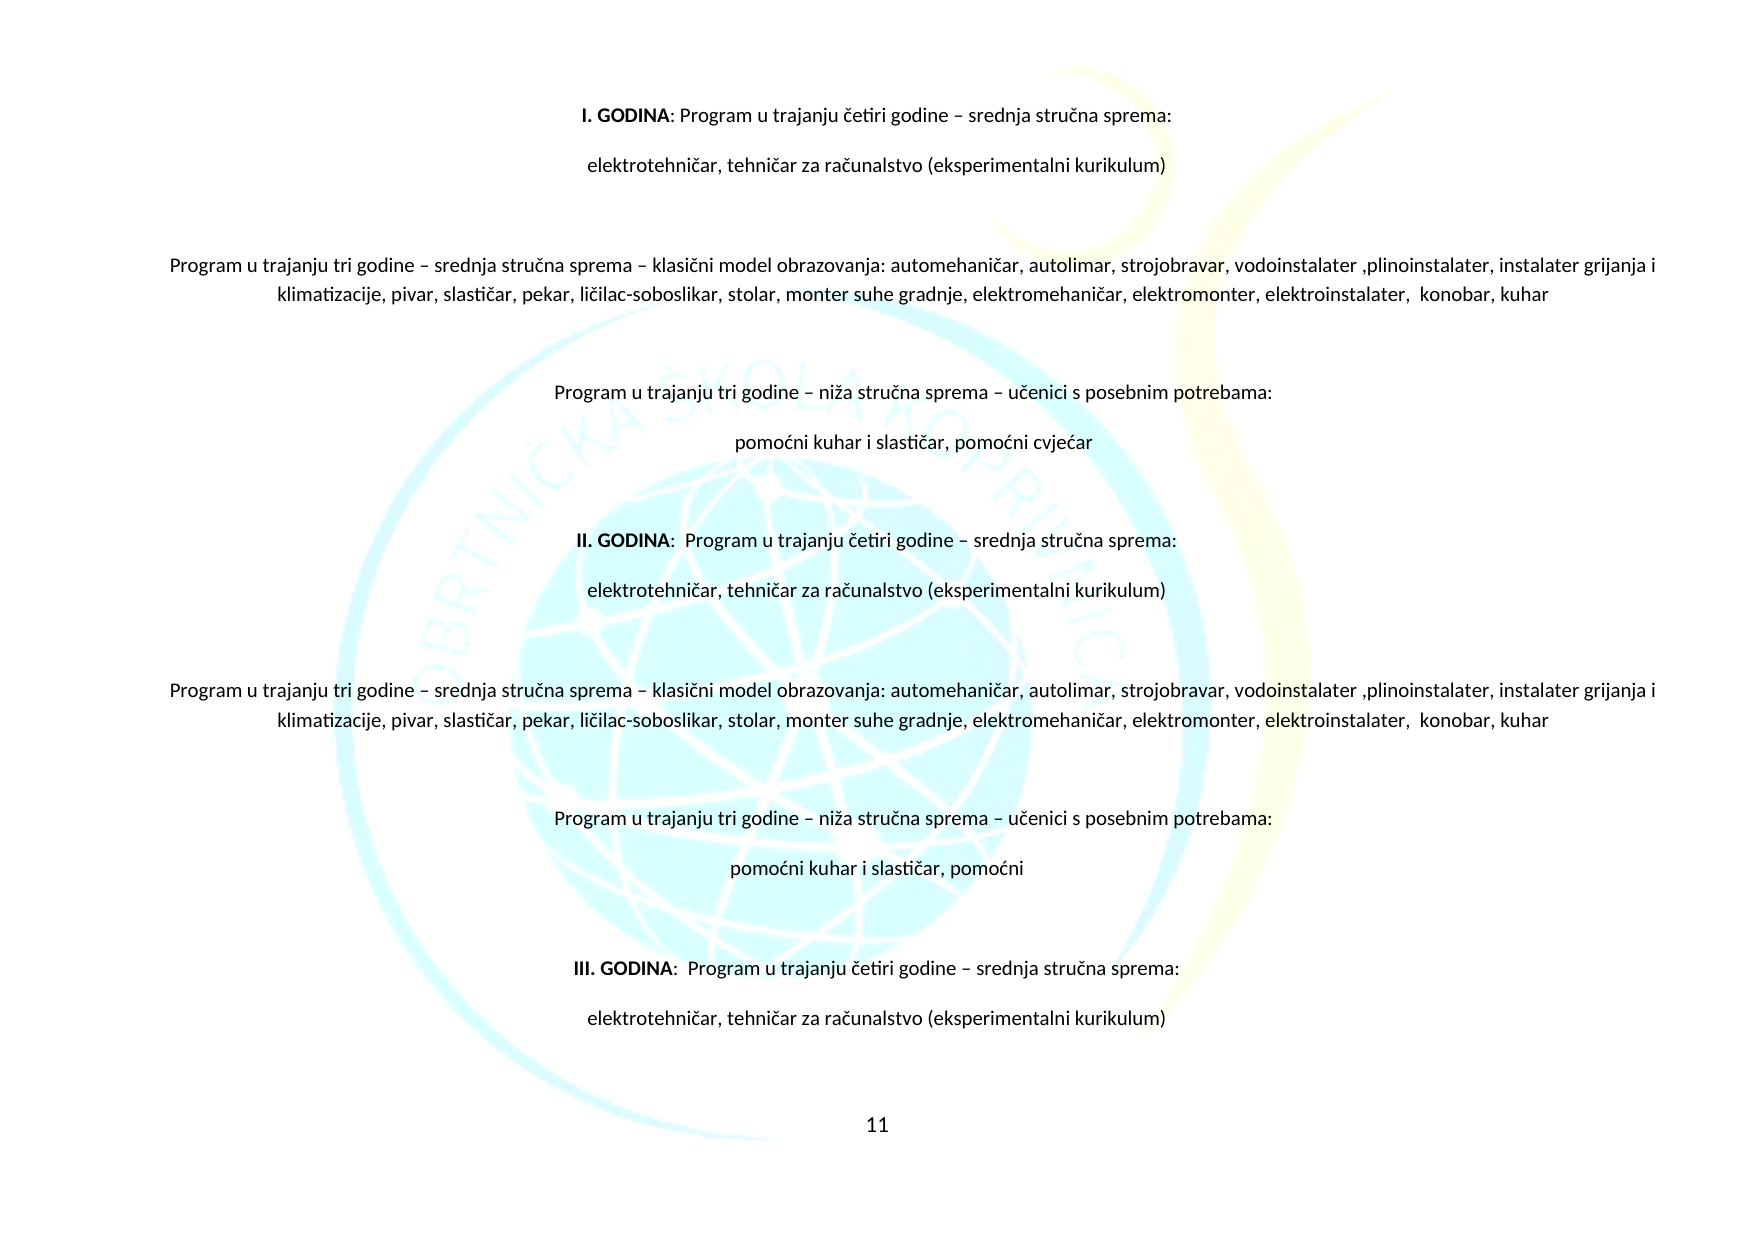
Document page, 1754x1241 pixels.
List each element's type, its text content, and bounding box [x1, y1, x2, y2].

text elektrotehničar, tehničar za računalstvo (eksperimentalni kurikulum) [75, 578, 1679, 603]
text pomoćni kuhar i slastičar, pomoćni cvjećar [149, 429, 1679, 455]
text pomoćni kuhar i slastičar, pomoćni [75, 855, 1679, 881]
text III. GODINA: Program u trajanju četiri godine – srednja stručna sprema: [75, 955, 1679, 981]
text Program u trajanju tri godine – srednja stručna sprema – klasični model obrazovanja: automehaničar, autolimar, strojobravar, vodoinstalater ,plinoinstalater, instalater grijanja i klimatizacije, pivar, slastičar, pekar, ličilac-soboslikar, stolar, monter suhe gradnje, elektromehaničar, elektromonter, elektroinstalater, konobar, kuhar [149, 678, 1679, 732]
text elektrotehničar, tehničar za računalstvo (eksperimentalni kurikulum) [75, 1005, 1679, 1031]
text Program u trajanju tri godine – srednja stručna sprema – klasični model obrazovanja: automehaničar, autolimar, strojobravar, vodoinstalater ,plinoinstalater, instalater grijanja i klimatizacije, pivar, slastičar, pekar, ličilac-soboslikar, stolar, monter suhe gradnje, elektromehaničar, elektromonter, elektroinstalater, konobar, kuhar [149, 252, 1679, 306]
text I. GODINA: Program u trajanju četiri godine – srednja stručna sprema: [75, 102, 1679, 127]
text Program u trajanju tri godine – niža stručna sprema – učenici s posebnim potrebama: [149, 379, 1679, 405]
text elektrotehničar, tehničar za računalstvo (eksperimentalni kurikulum) [75, 152, 1679, 177]
text Program u trajanju tri godine – niža stručna sprema – učenici s posebnim potrebama: [149, 805, 1679, 831]
text II. GODINA: Program u trajanju četiri godine – srednja stručna sprema: [75, 528, 1679, 553]
